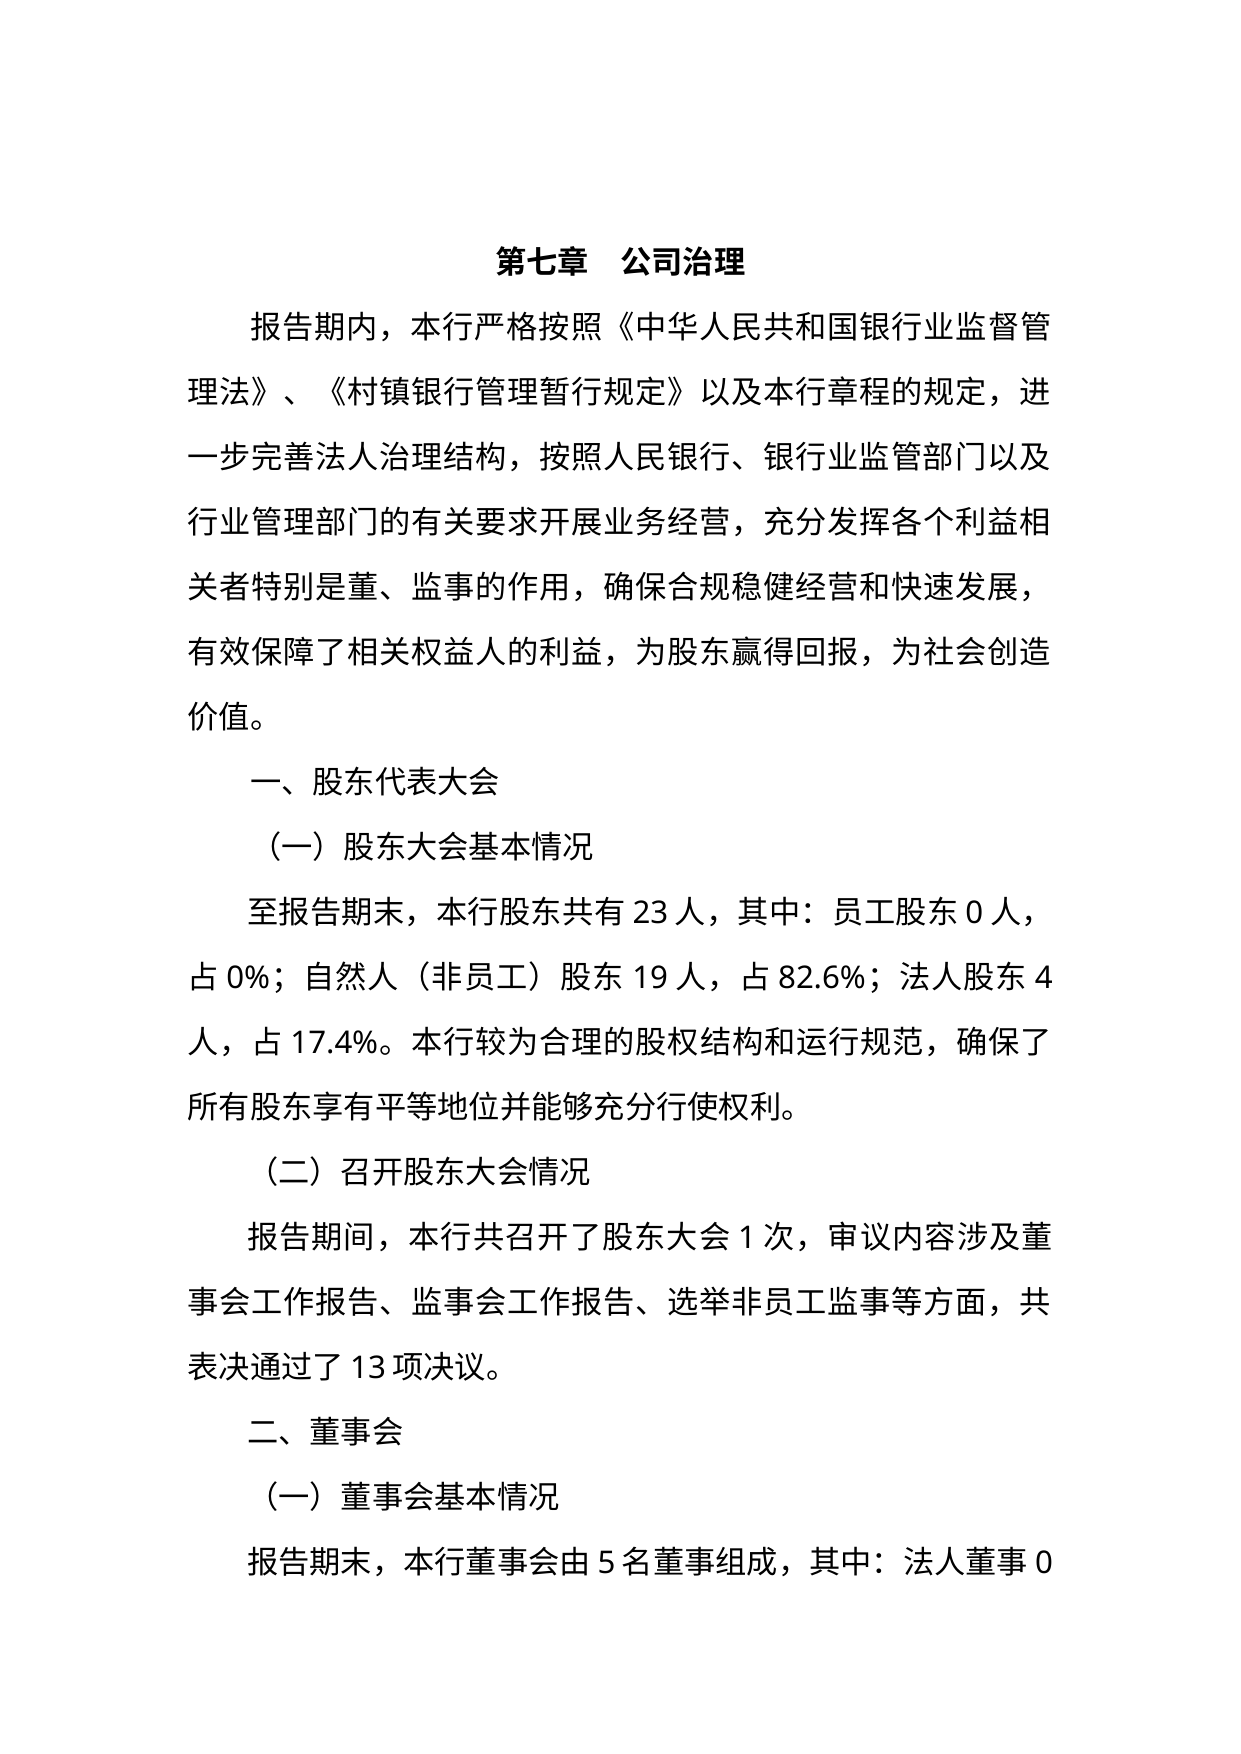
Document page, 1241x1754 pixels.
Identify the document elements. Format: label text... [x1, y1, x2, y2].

text （一）股东大会基本情况 [187, 812, 1053, 877]
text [187, 1527, 1053, 1592]
text 第七章 公司治理 [187, 227, 1053, 292]
text 二、董事会 [187, 1397, 1053, 1462]
text 报告期内，本行严格按照《中华人民共和国银行业监督管理法》、《村镇银行管理暂行规定》以及本行章程的规定，进一步完善法人治理结构，按照人民银行、银行业监管部门以及行业管理部门的有关要求开展业务经营，充分发挥各个利益相关者特别是董、监事的作用，确保合规稳健经营和快速发展，有效保障了相关权益人的利益，为股东赢得回报，为社会创造价值。 [187, 292, 1053, 747]
text 一、股东代表大会 [187, 747, 1053, 812]
text 报告期间，本行共召开了股东大会1次，审议内容涉及董事会工作报告、监事会工作报告、选举非员工监事等方面，共表决通过了13项决议。 [187, 1202, 1053, 1397]
text （二）召开股东大会情况 [187, 1137, 1053, 1202]
text 至报告期末，本行股东共有23人，其中：员工股东0人，占0%；自然人（非员工）股东19人，占82.6%；法人股东4人，占17.4%。本行较为合理的股权结构和运行规范，确保了所有股东享有平等地位并能够充分行使权利。 [187, 877, 1053, 1137]
text （一）董事会基本情况 [187, 1462, 1053, 1527]
